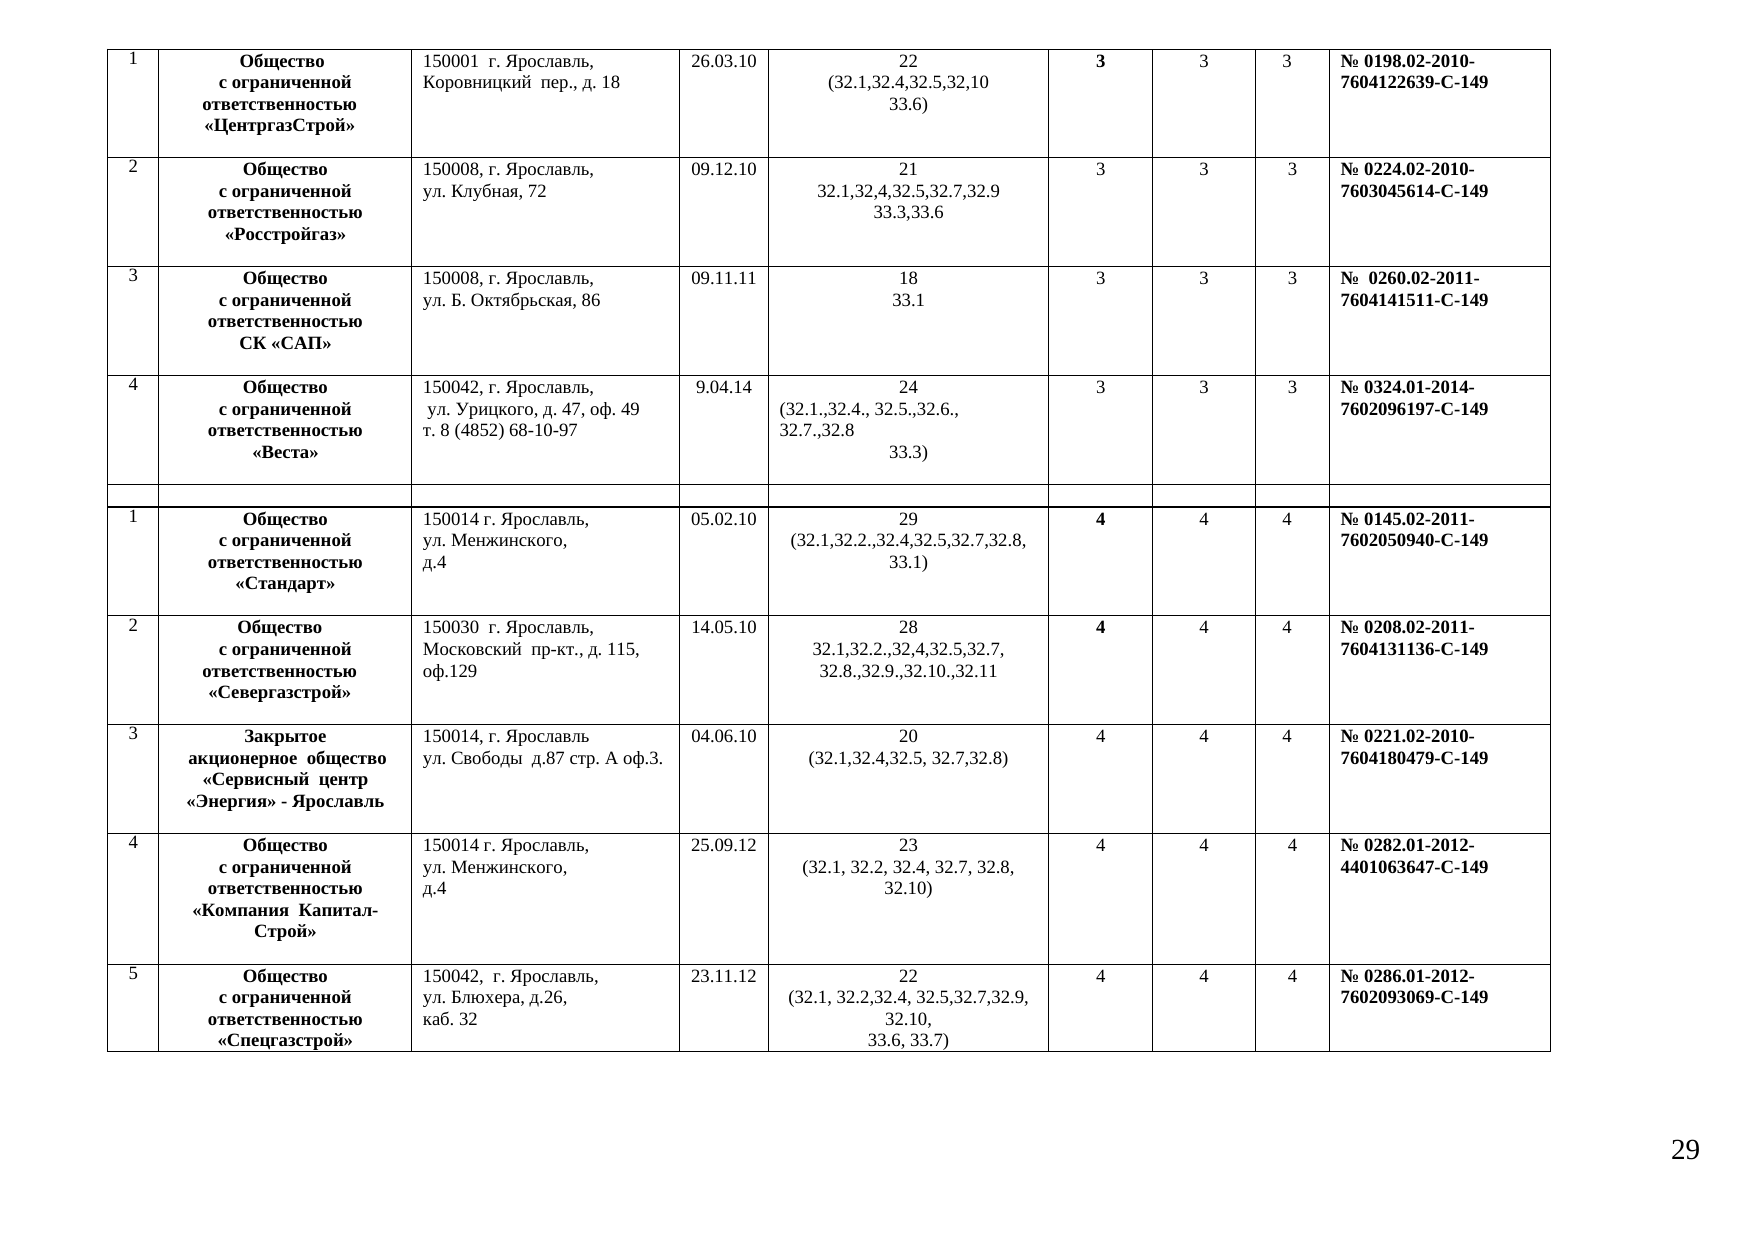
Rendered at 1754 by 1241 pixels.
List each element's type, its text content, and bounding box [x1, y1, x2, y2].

table_cell 4 [1256, 725, 1329, 833]
table_cell [769, 485, 1048, 506]
table_cell 3 [108, 725, 158, 833]
table_cell № 0260.02-2011- 7604141511-C-149 [1330, 267, 1550, 375]
table_cell 150008, г. Ярославль, ул. Б. Октябрьская, 86 [412, 267, 679, 375]
table_cell 4 [1049, 834, 1152, 963]
table_cell 3 [1153, 50, 1255, 157]
table_cell 21 32.1,32,4,32.5,32.7,32.9 33.3,33.6 [769, 158, 1048, 266]
table_cell 28 32.1,32.2.,32,4,32.5,32.7, 32.8.,32.9.,32.10.,32.11 [769, 616, 1048, 724]
table_cell 25.09.12 [680, 834, 768, 963]
table_cell 09.12.10 [680, 158, 768, 266]
table_cell 3 [1049, 50, 1152, 157]
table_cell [412, 965, 679, 1051]
table_cell 24 (32.1.,32.4., 32.5.,32.6., 32.7.,32.8 33.3) [769, 376, 1048, 484]
table_cell 2 [108, 158, 158, 266]
table_cell 04.06.10 [680, 725, 768, 833]
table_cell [1330, 965, 1550, 1051]
table_cell № 0145.02-2011-7602050940-С-149 [1330, 508, 1550, 615]
table_cell 1 [108, 508, 158, 615]
table_cell [412, 485, 679, 506]
table_cell 4 [1153, 725, 1255, 833]
table_cell 3 [1256, 376, 1329, 484]
table_cell 4 [108, 834, 158, 963]
table_cell 23 (32.1, 32.2, 32.4, 32.7, 32.8, 32.10) [769, 834, 1048, 963]
table_cell 4 [1049, 965, 1152, 1051]
table_cell Общество с ограниченной ответственностью «Стандарт» [159, 508, 411, 615]
table_cell 3 [1153, 158, 1255, 266]
table_cell 4 [1049, 616, 1152, 724]
table_cell 4 [108, 376, 158, 484]
table_cell 3 [1256, 158, 1329, 266]
table_cell 09.11.11 [680, 267, 768, 375]
table_cell 4 [1256, 965, 1329, 1051]
table_cell 4 [1153, 616, 1255, 724]
table_cell 4 [1256, 834, 1329, 963]
table_cell Общество с ограниченной ответственностью СК «САП» [159, 267, 411, 375]
table_cell 26.03.10 [680, 50, 768, 157]
table_cell 3 [1049, 376, 1152, 484]
table_cell 1 [108, 50, 158, 157]
table_cell 4 [1256, 508, 1329, 615]
table_cell 20 (32.1,32.4,32.5, 32.7,32.8) [769, 725, 1048, 833]
table_cell 3 [1153, 376, 1255, 484]
table_cell 29 (32.1,32.2.,32.4,32.5,32.7,32.8, 33.1) [769, 508, 1048, 615]
table_cell 5 [108, 965, 158, 1051]
table_cell 150042, г. Ярославль, ул. Урицкого, д. 47, оф. 49 т. 8 (4852) 68-10-97 [412, 376, 679, 484]
table_cell 4 [1256, 616, 1329, 724]
table_cell № 0208.02-2011-7604131136-С-149 [1330, 616, 1550, 724]
table_cell 3 [1049, 158, 1152, 266]
table_cell 4 [1049, 508, 1152, 615]
table_cell [159, 485, 411, 506]
table_cell [1256, 485, 1329, 506]
table_cell № 0224.02-2010-7603045614-С-149 [1330, 158, 1550, 266]
table_cell 23.11.12 [680, 965, 768, 1051]
table_cell 14.05.10 [680, 616, 768, 724]
table_cell 4 [1153, 834, 1255, 963]
table_cell № 0198.02-2010-7604122639-C-149 [1330, 50, 1550, 157]
table_cell 3 [1256, 50, 1329, 157]
table_cell Закрытое акционерное общество «Сервисный центр «Энергия» - Ярославль [159, 725, 411, 833]
table_cell [108, 485, 158, 506]
table_cell № 0324.01-2014-7602096197-С-149 [1330, 376, 1550, 484]
table_cell 150001 г. Ярославль, Коровницкий пер., д. 18 [412, 50, 679, 157]
table_cell 2 [108, 616, 158, 724]
table_cell № 0221.02-2010-7604180479-С-149 [1330, 725, 1550, 833]
table_cell 150014 г. Ярославль, ул. Менжинского, д.4 [412, 508, 679, 615]
table_cell 4 [1049, 725, 1152, 833]
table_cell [159, 965, 411, 1051]
table_cell 150008, г. Ярославль, ул. Клубная, 72 [412, 158, 679, 266]
table_cell 9.04.14 [680, 376, 768, 484]
table_cell 05.02.10 [680, 508, 768, 615]
table_cell [1330, 485, 1550, 506]
table_cell Общество с ограниченной ответственностью «Севергазстрой» [159, 616, 411, 724]
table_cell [769, 965, 1048, 1051]
table_cell Общество с ограниченной ответственностью «Компания Капитал-Строй» [159, 834, 411, 963]
table_cell [680, 485, 768, 506]
table_cell 3 [1256, 267, 1329, 375]
table_cell 150014, г. Ярославль ул. Свободы д.87 стр. А оф.3. [412, 725, 679, 833]
table_cell № 0282.01-2012-4401063647-С-149 [1330, 834, 1550, 963]
table_cell 18 33.1 [769, 267, 1048, 375]
table_cell 150014 г. Ярославль, ул. Менжинского, д.4 [412, 834, 679, 963]
table_cell [1049, 485, 1152, 506]
table_cell 22 (32.1,32.4,32.5,32,10 33.6) [769, 50, 1048, 157]
table_cell [1153, 485, 1255, 506]
table_cell Общество с ограниченной ответственностью «ЦентргазСтрой» [159, 50, 411, 157]
table_cell 3 [1049, 267, 1152, 375]
table_cell Общество с ограниченной ответственностью «Веста» [159, 376, 411, 484]
table_cell 3 [108, 267, 158, 375]
table_cell 3 [1153, 267, 1255, 375]
table_cell Общество с ограниченной ответственностью «Росстройгаз» [159, 158, 411, 266]
table_cell 4 [1153, 965, 1255, 1051]
table_cell 4 [1153, 508, 1255, 615]
table_cell 150030 г. Ярославль, Московский пр-кт., д. 115, оф.129 [412, 616, 679, 724]
